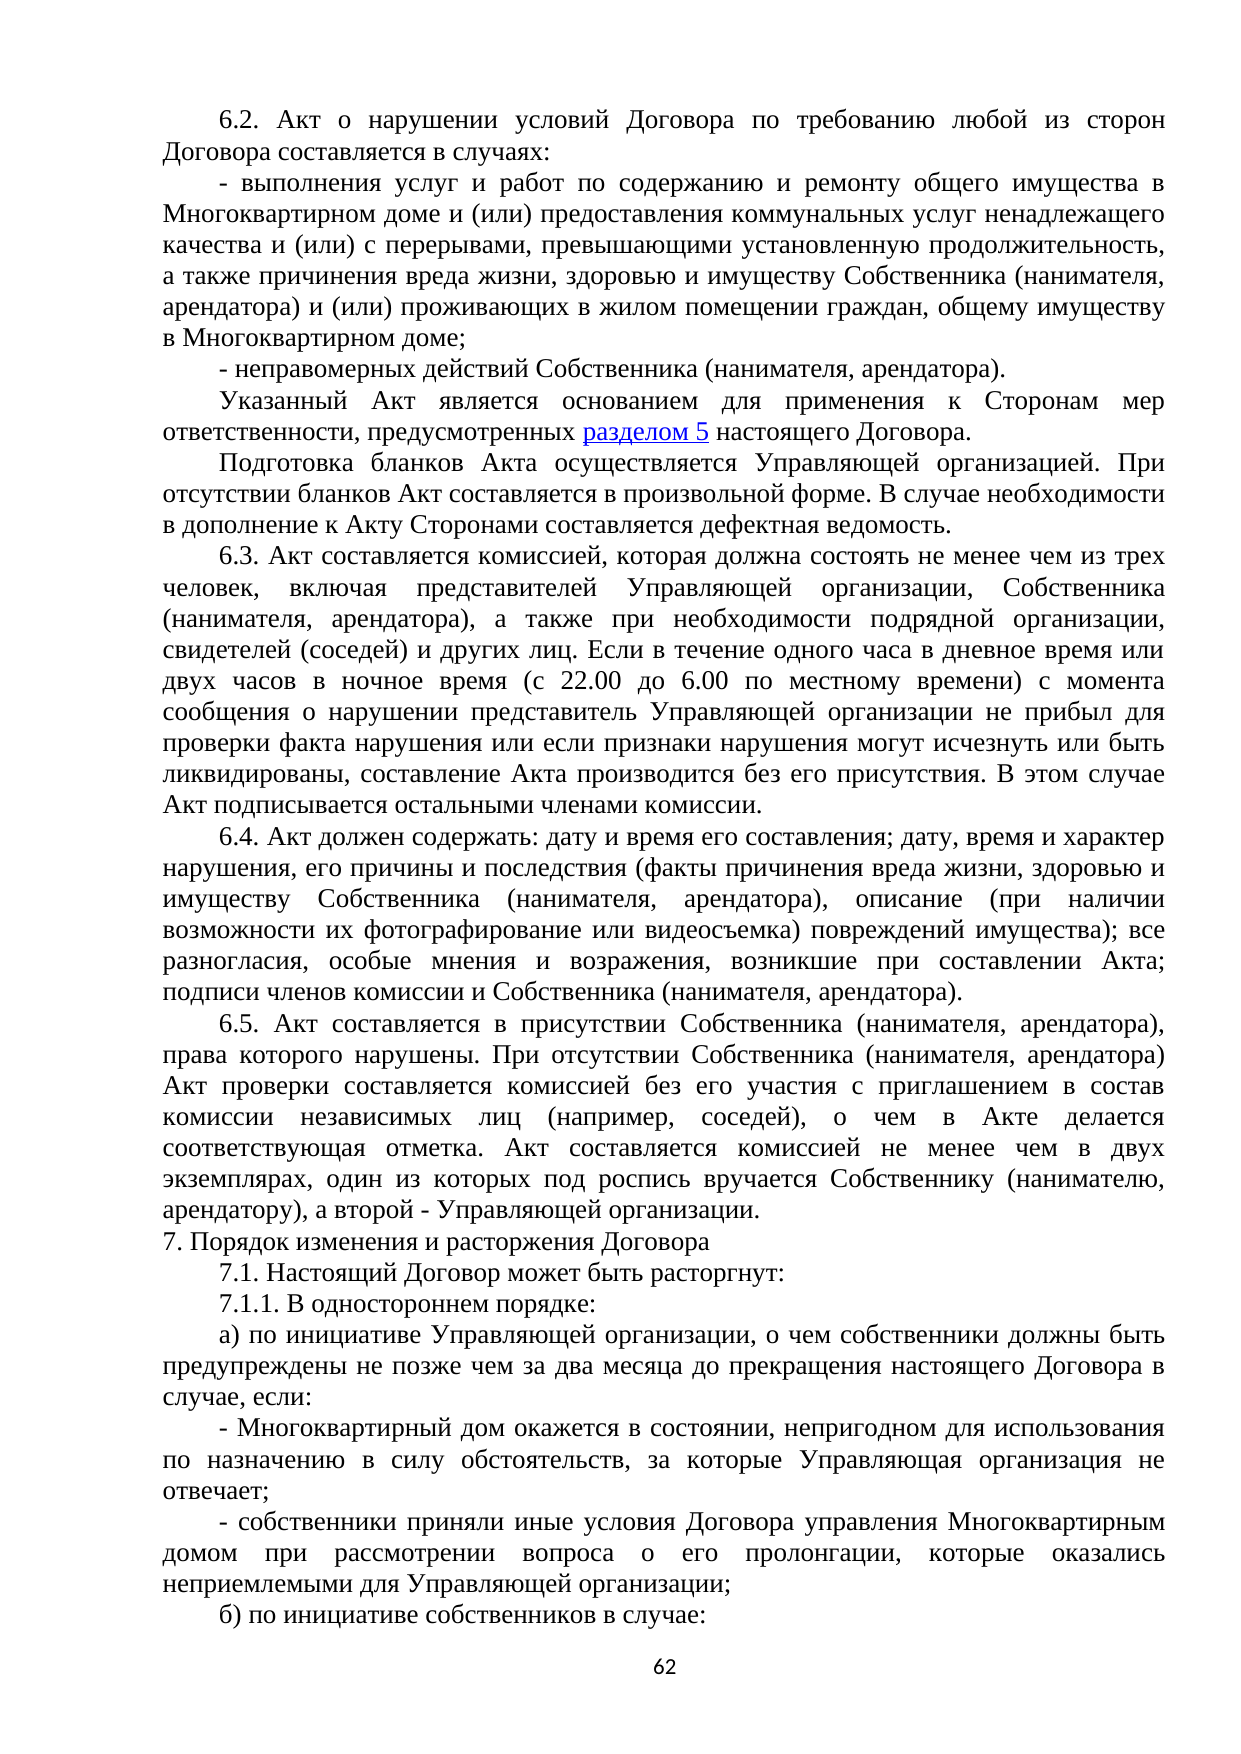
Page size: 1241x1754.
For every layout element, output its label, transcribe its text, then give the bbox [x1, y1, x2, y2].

text Указанный Акт является основанием для применения к Сторонам мер ответственности, предусмотренных разделом 5 настоящего Договора. [162, 384, 1167, 446]
text 7. Порядок изменения и расторжения Договора [162, 1225, 1167, 1256]
text 6.5. Акт составляется в присутствии Собственника (нанимателя, арендатора), права которого нарушены. При отсутствии Собственника (нанимателя, арендатора) Акт проверки составляется комиссией без его участия с приглашением в состав комиссии независимых лиц (например, соседей), о чем в Акте делается соответствующая отметка. Акт составляется комиссией не менее чем в двух экземплярах, один из которых под роспись вручается Собственнику (нанимателю, арендатору), а второй - Управляющей организации. [162, 1007, 1167, 1225]
text - выполнения услуг и работ по содержанию и ремонту общего имущества в Многоквартирном доме и (или) предоставления коммунальных услуг ненадлежащего качества и (или) с перерывами, превышающими установленную продолжительность, а также причинения вреда жизни, здоровью и имуществу Собственника (нанимателя, арендатора) и (или) проживающих в жилом помещении граждан, общему имуществу в Многоквартирном доме; [162, 166, 1167, 353]
text 6.4. Акт должен содержать: дату и время его составления; дату, время и характер нарушения, его причины и последствия (факты причинения вреда жизни, здоровью и имуществу Собственника (нанимателя, арендатора), описание (при наличии возможности их фотографирование или видеосъемка) повреждений имущества); все разногласия, особые мнения и возражения, возникшие при составлении Акта; подписи членов комиссии и Собственника (нанимателя, арендатора). [162, 820, 1167, 1007]
text а) по инициативе Управляющей организации, о чем собственники должны быть предупреждены не позже чем за два месяца до прекращения настоящего Договора в случае, если: [162, 1318, 1167, 1412]
text - собственники приняли иные условия Договора управления Многоквартирным домом при рассмотрении вопроса о его пролонгации, которые оказались неприемлемыми для Управляющей организации; [162, 1505, 1167, 1598]
text б) по инициативе собственников в случае: [162, 1598, 1167, 1629]
text - неправомерных действий Собственника (нанимателя, арендатора). [162, 353, 1167, 384]
text 7.1.1. В одностороннем порядке: [162, 1287, 1167, 1318]
text 6.3. Акт составляется комиссией, которая должна состоять не менее чем из трех человек, включая представителей Управляющей организации, Собственника (нанимателя, арендатора), а также при необходимости подрядной организации, свидетелей (соседей) и других лиц. Если в течение одного часа в дневное время или двух часов в ночное время (с 22.00 до 6.00 по местному времени) с момента сообщения о нарушении представитель Управляющей организации не прибыл для проверки факта нарушения или если признаки нарушения могут исчезнуть или быть ликвидированы, составление Акта производится без его присутствия. В этом случае Акт подписывается остальными членами комиссии. [162, 539, 1167, 820]
text - Многоквартирный дом окажется в состоянии, непригодном для использования по назначению в силу обстоятельств, за которые Управляющая организация не отвечает; [162, 1412, 1167, 1505]
text Подготовка бланков Акта осуществляется Управляющей организацией. При отсутствии бланков Акт составляется в произвольной форме. В случае необходимости в дополнение к Акту Сторонами составляется дефектная ведомость. [162, 446, 1167, 539]
text 7.1. Настоящий Договор может быть расторгнут: [162, 1256, 1167, 1287]
text 6.2. Акт о нарушении условий Договора по требованию любой из сторон Договора составляется в случаях: [162, 103, 1167, 166]
